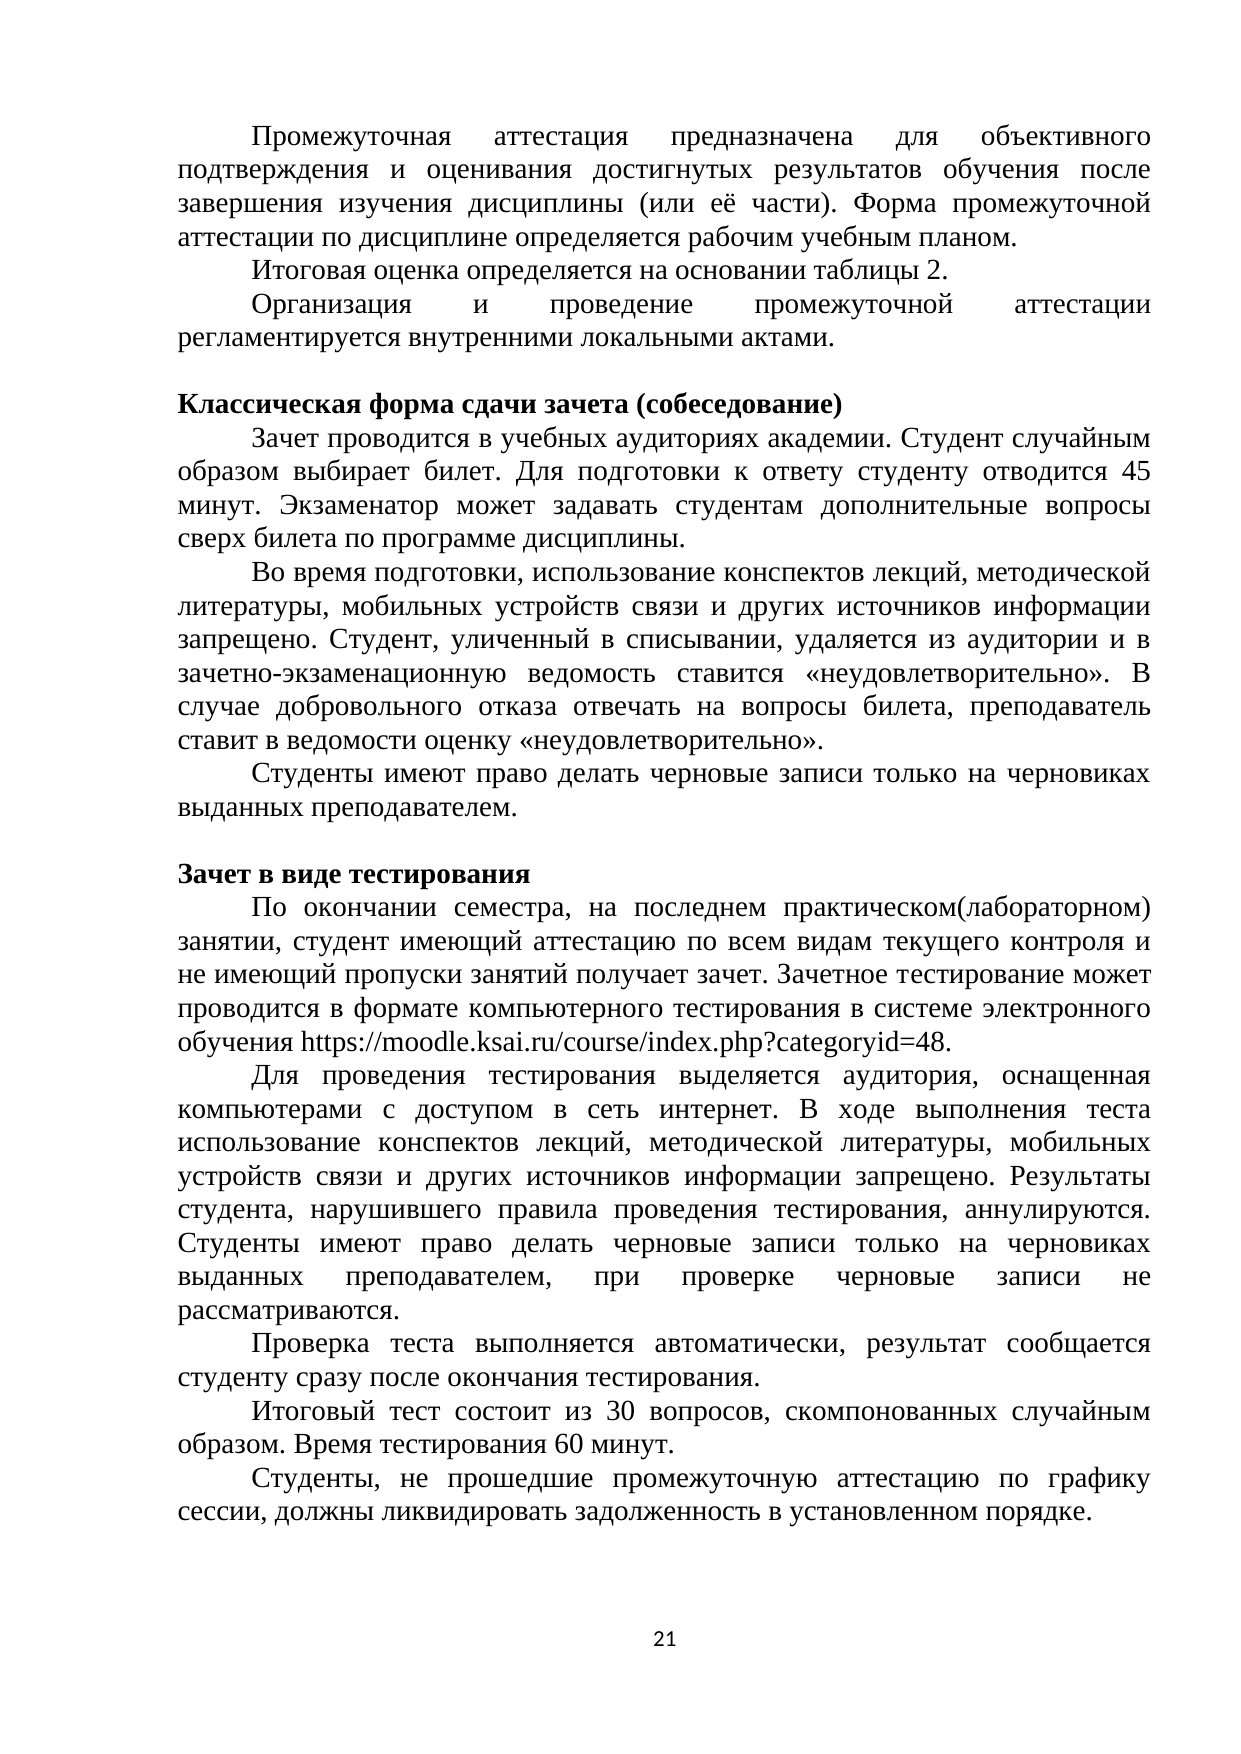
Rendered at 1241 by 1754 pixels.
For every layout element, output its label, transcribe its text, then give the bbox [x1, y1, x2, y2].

text По окончании семестра, на последнем практическом(лабораторном) занятии, студент имеющий аттестацию по всем видам текущего контроля и не имеющий пропуски занятий получает зачет. Зачетное тестирование может проводится в формате компьютерного тестирования в системе электронного обучения https://moodle.ksai.ru/course/index.php?categoryid=48. [177, 889, 1152, 1057]
text Организация и проведение промежуточной аттестации регламентируется внутренними локальными актами. [177, 286, 1152, 353]
text Промежуточная аттестация предназначена для объективного подтверждения и оценивания достигнутых результатов обучения после завершения изучения дисциплины (или её части). Форма промежуточной аттестации по дисциплине определяется рабочим учебным планом. [177, 118, 1152, 252]
text Зачет в виде тестирования [177, 856, 1152, 889]
text Итоговая оценка определяется на основании таблицы 2. [177, 252, 1152, 286]
text Студенты имеют право делать черновые записи только на черновиках выданных преподавателем. [177, 755, 1152, 822]
text Зачет проводится в учебных аудиториях академии. Студент случайным образом выбирает билет. Для подготовки к ответу студенту отводится 45 минут. Экзаменатор может задавать студентам дополнительные вопросы сверх билета по программе дисциплины. [177, 420, 1152, 554]
text Проверка теста выполняется автоматически, результат сообщается студенту сразу после окончания тестирования. [177, 1326, 1152, 1393]
text Итоговый тест состоит из 30 вопросов, скомпонованных случайным образом. Время тестирования 60 минут. [177, 1393, 1152, 1460]
text Классическая форма сдачи зачета (собеседование) [177, 386, 1152, 420]
text Для проведения тестирования выделяется аудитория, оснащенная компьютерами с доступом в сеть интернет. В ходе выполнения теста использование конспектов лекций, методической литературы, мобильных устройств связи и других источников информации запрещено. Результаты студента, нарушившего правила проведения тестирования, аннулируются. Студенты имеют право делать черновые записи только на черновиках выданных преподавателем, при проверке черновые записи не рассматриваются. [177, 1057, 1152, 1326]
text Студенты, не прошедшие промежуточную аттестацию по графику сессии, должны ликвидировать задолженность в установленном порядке. [177, 1460, 1152, 1527]
text Во время подготовки, использование конспектов лекций, методической литературы, мобильных устройств связи и других источников информации запрещено. Студент, уличенный в списывании, удаляется из аудитории и в зачетно-экзаменационную ведомость ставится «неудовлетворительно». В случае добровольного отказа отвечать на вопросы билета, преподаватель ставит в ведомости оценку «неудовлетворительно». [177, 554, 1152, 755]
